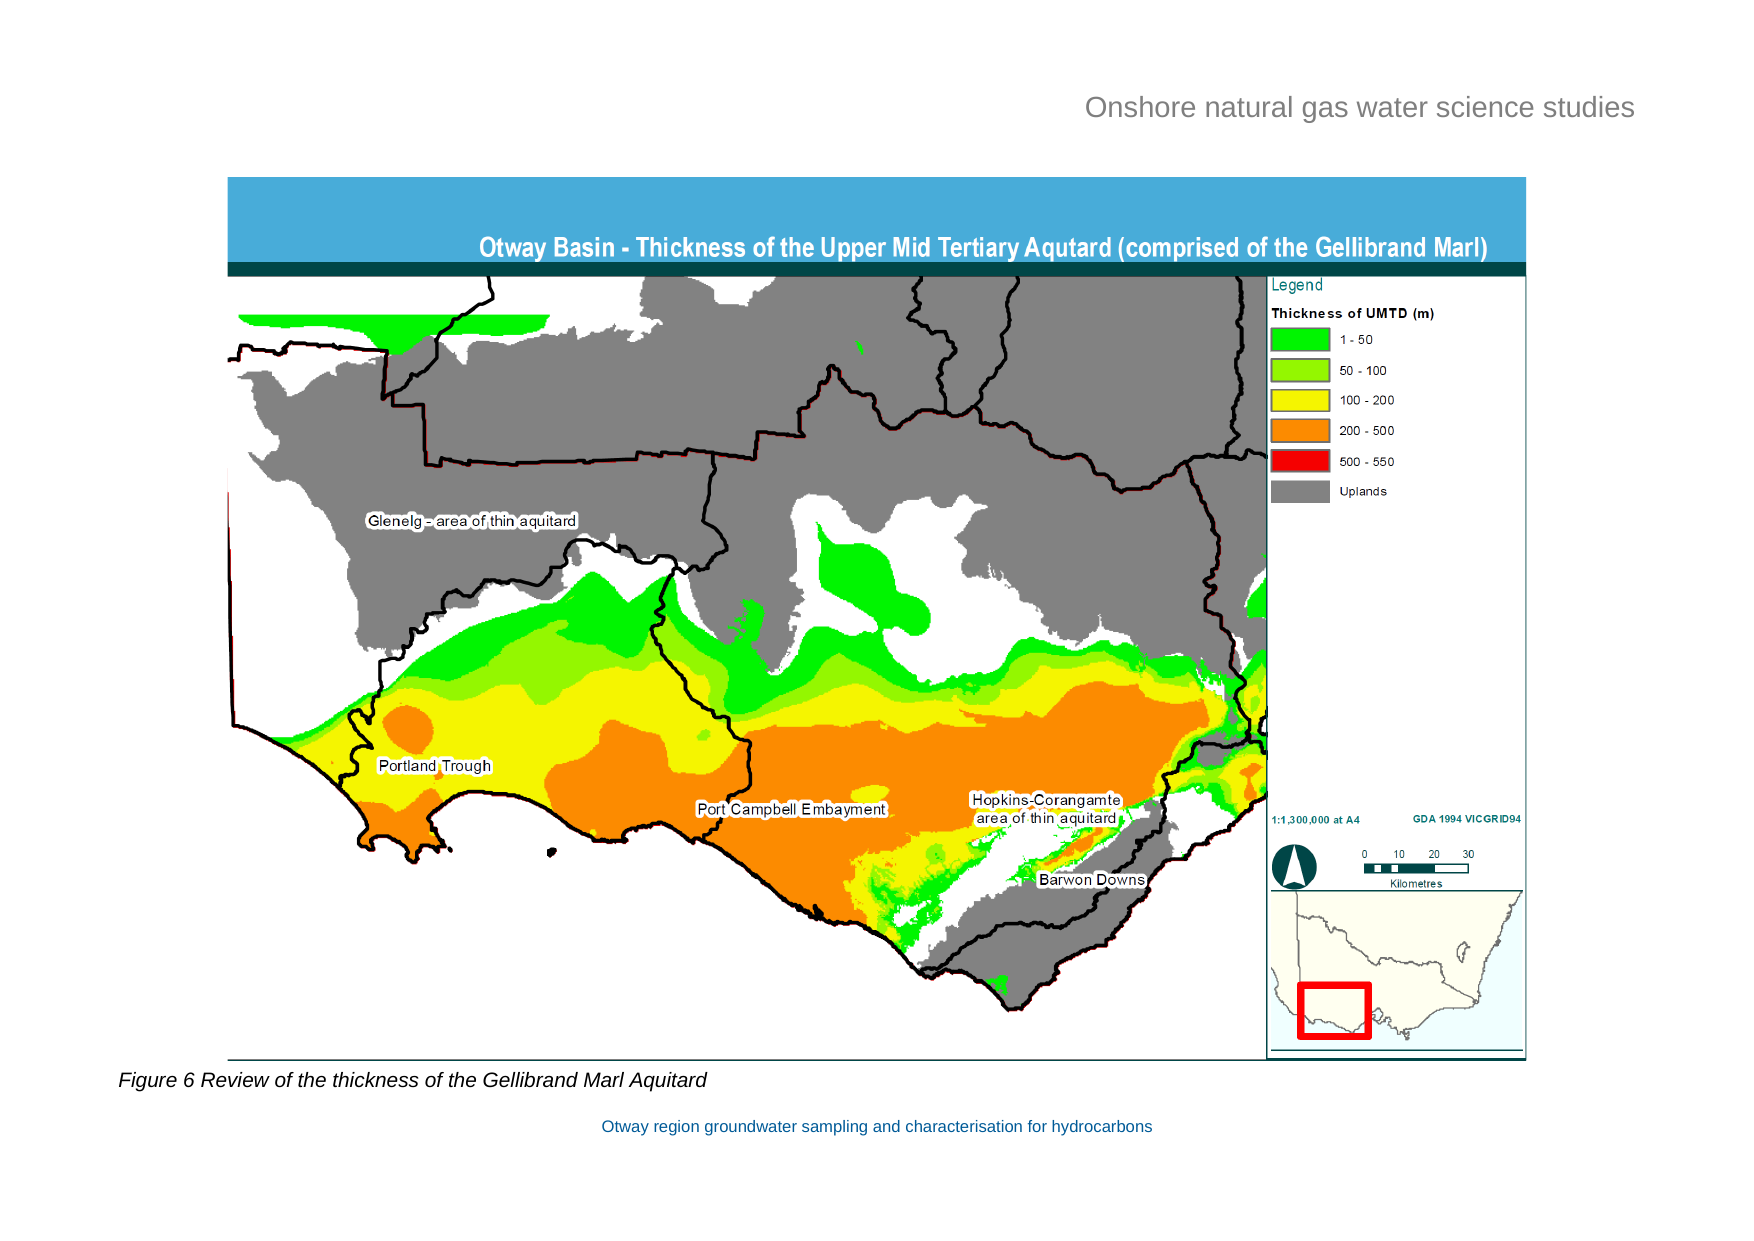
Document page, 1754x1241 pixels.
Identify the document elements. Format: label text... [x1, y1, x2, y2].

title Figure 6 Review of the thickness of the Gellibrand Marl Aquitard [118, 1068, 1636, 1092]
